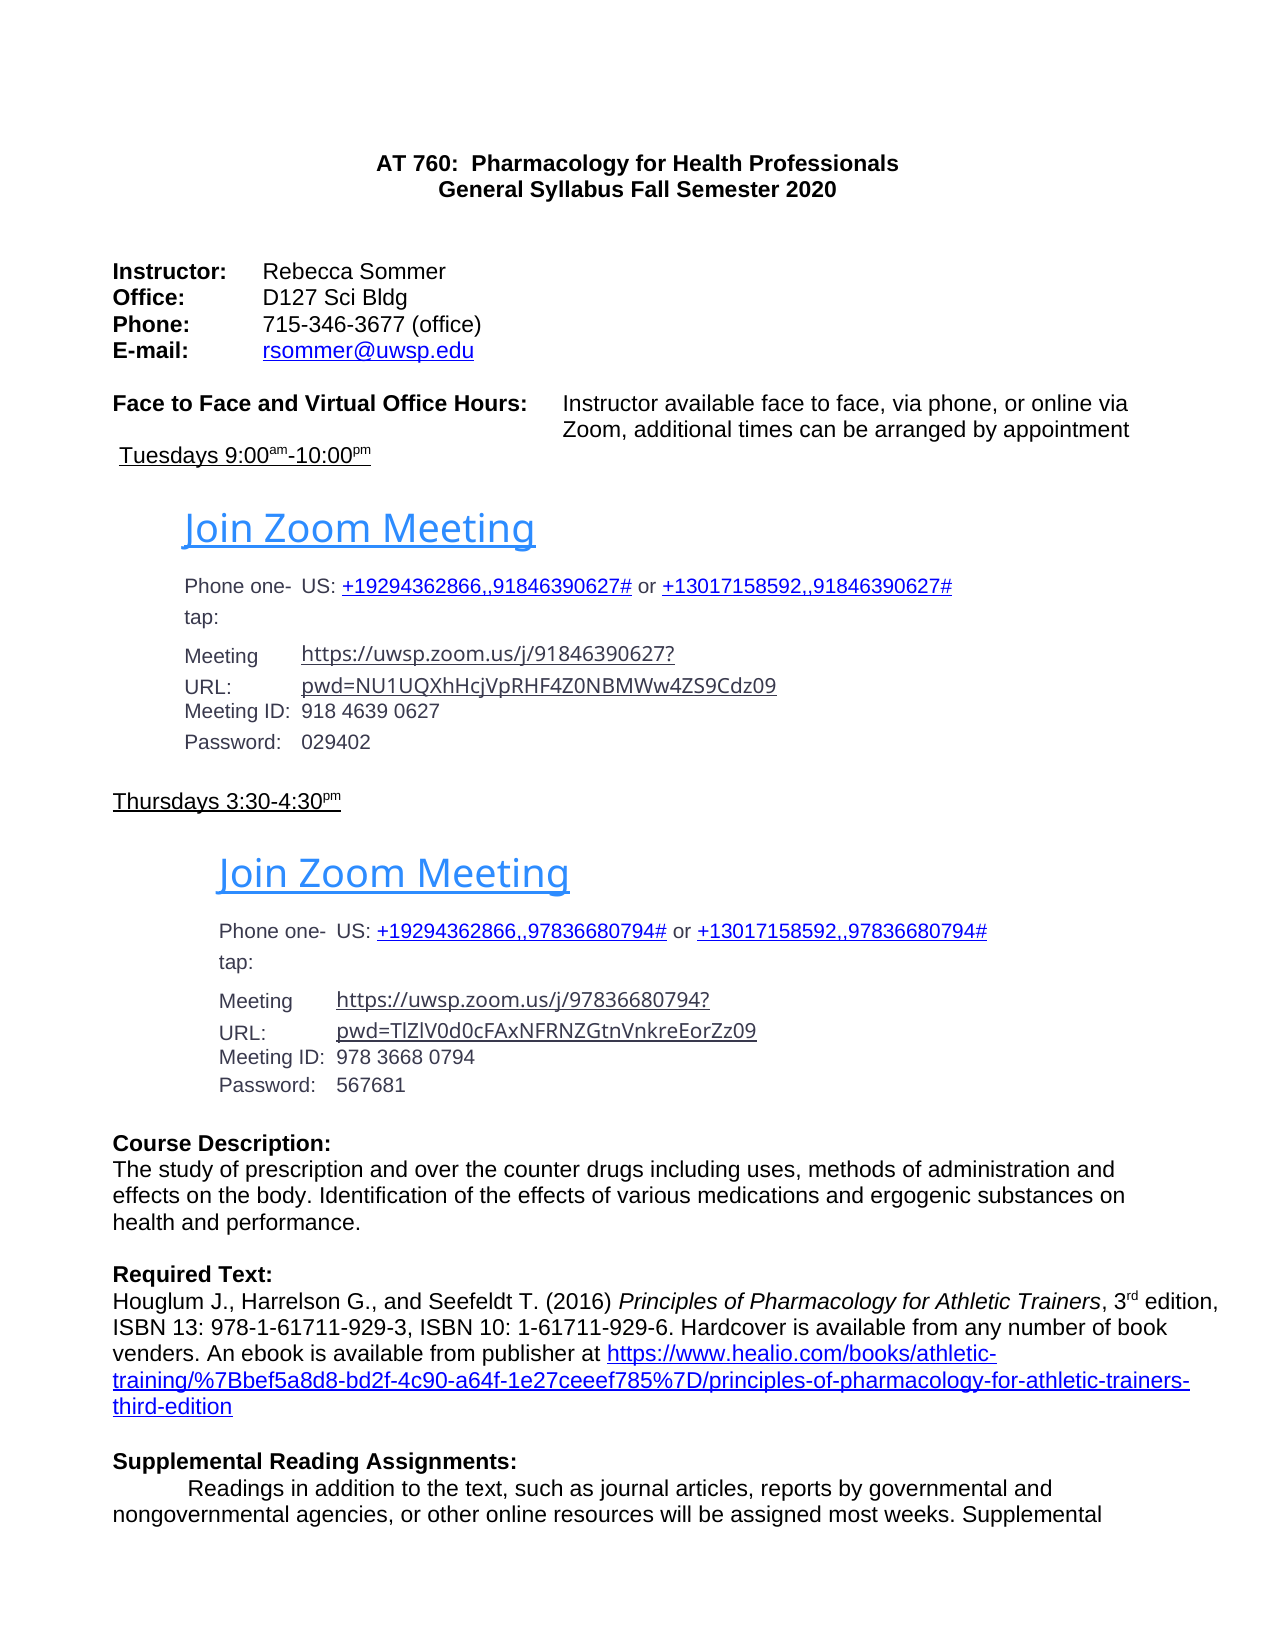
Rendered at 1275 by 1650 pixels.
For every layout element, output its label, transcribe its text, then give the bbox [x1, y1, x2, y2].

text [112, 1474, 1162, 1527]
text General Syllabus Fall Semester 2020 [112, 176, 1162, 203]
text Supplemental Reading Assignments: [112, 1448, 1162, 1474]
table_cell https://uwsp.zoom.us/j/97836680794?pwd=TlZlV0d0cFAxNFRNZGtnVnkreEorZz09 [336, 982, 1056, 1044]
text Phone: 715-346-3677 (office) [112, 311, 1162, 337]
text Required Text: [112, 1261, 1162, 1288]
table_cell Phone one-tap: [219, 912, 336, 982]
table_cell Meeting ID: [219, 1045, 336, 1073]
text Tuesdays 9:00am-10:00pm [112, 442, 1162, 469]
table_cell Meeting URL: [219, 982, 336, 1044]
table_header Join Zoom Meeting [184, 469, 1091, 566]
text Course Description: [112, 1129, 1162, 1156]
table_header Join Zoom Meeting [219, 814, 1056, 912]
text E-mail: rsommer@uwsp.edu [112, 337, 1162, 363]
table_cell https://uwsp.zoom.us/j/91846390627?pwd=NU1UQXhHcjVpRHF4Z0NBMWw4ZS9Cdz09 [301, 637, 1091, 699]
table_cell 029402 [301, 730, 1091, 761]
text Thursdays 3:30-4:30pm [112, 788, 1162, 814]
table_cell Phone one-tap: [184, 566, 301, 637]
table_cell US: +19294362866,,97836680794# or +13017158592,,97836680794# [336, 912, 1056, 982]
table_cell Meeting ID: [184, 699, 301, 730]
text Instructor: Rebecca Sommer [112, 258, 1162, 284]
table_cell Password: [219, 1073, 336, 1101]
text Face to Face and Virtual Office Hours: Instructor available face to face, via phone, or online via Zoom, additional times can be arranged by appointment [112, 389, 1162, 442]
table_cell 918 4639 0627 [301, 699, 1091, 730]
table_cell 978 3668 0794 [336, 1045, 1056, 1073]
table_cell Meeting URL: [184, 637, 301, 699]
text The study of prescription and over the counter drugs including uses, methods of administration and effects on the body. Identification of the effects of various medications and ergogenic substances on health and performance. [112, 1156, 1162, 1235]
text Office: D127 Sci Bldg [112, 284, 1162, 311]
table_cell 567681 [336, 1073, 1056, 1101]
text AT 760: Pharmacology for Health Professionals [112, 150, 1162, 176]
text Houglum J., Harrelson G., and Seefeldt T. (2016) Principles of Pharmacology for Athletic Trainers, 3rd edition, ISBN 13: 978-1-61711-929-3, ISBN 10: 1-61711-929-6. Hardcover is available from any number of book venders. An ebook is available from publisher at https://www.healio.com/books/athletic-training/%7Bbef5a8d8-bd2f-4c90-a64f-1e27ceeef785%7D/principles-of-pharmacology-for-athletic-trainers-third-edition [112, 1288, 1226, 1419]
table_cell Password: [184, 730, 301, 761]
table_cell US: +19294362866,,91846390627# or +13017158592,,91846390627# [301, 566, 1091, 637]
